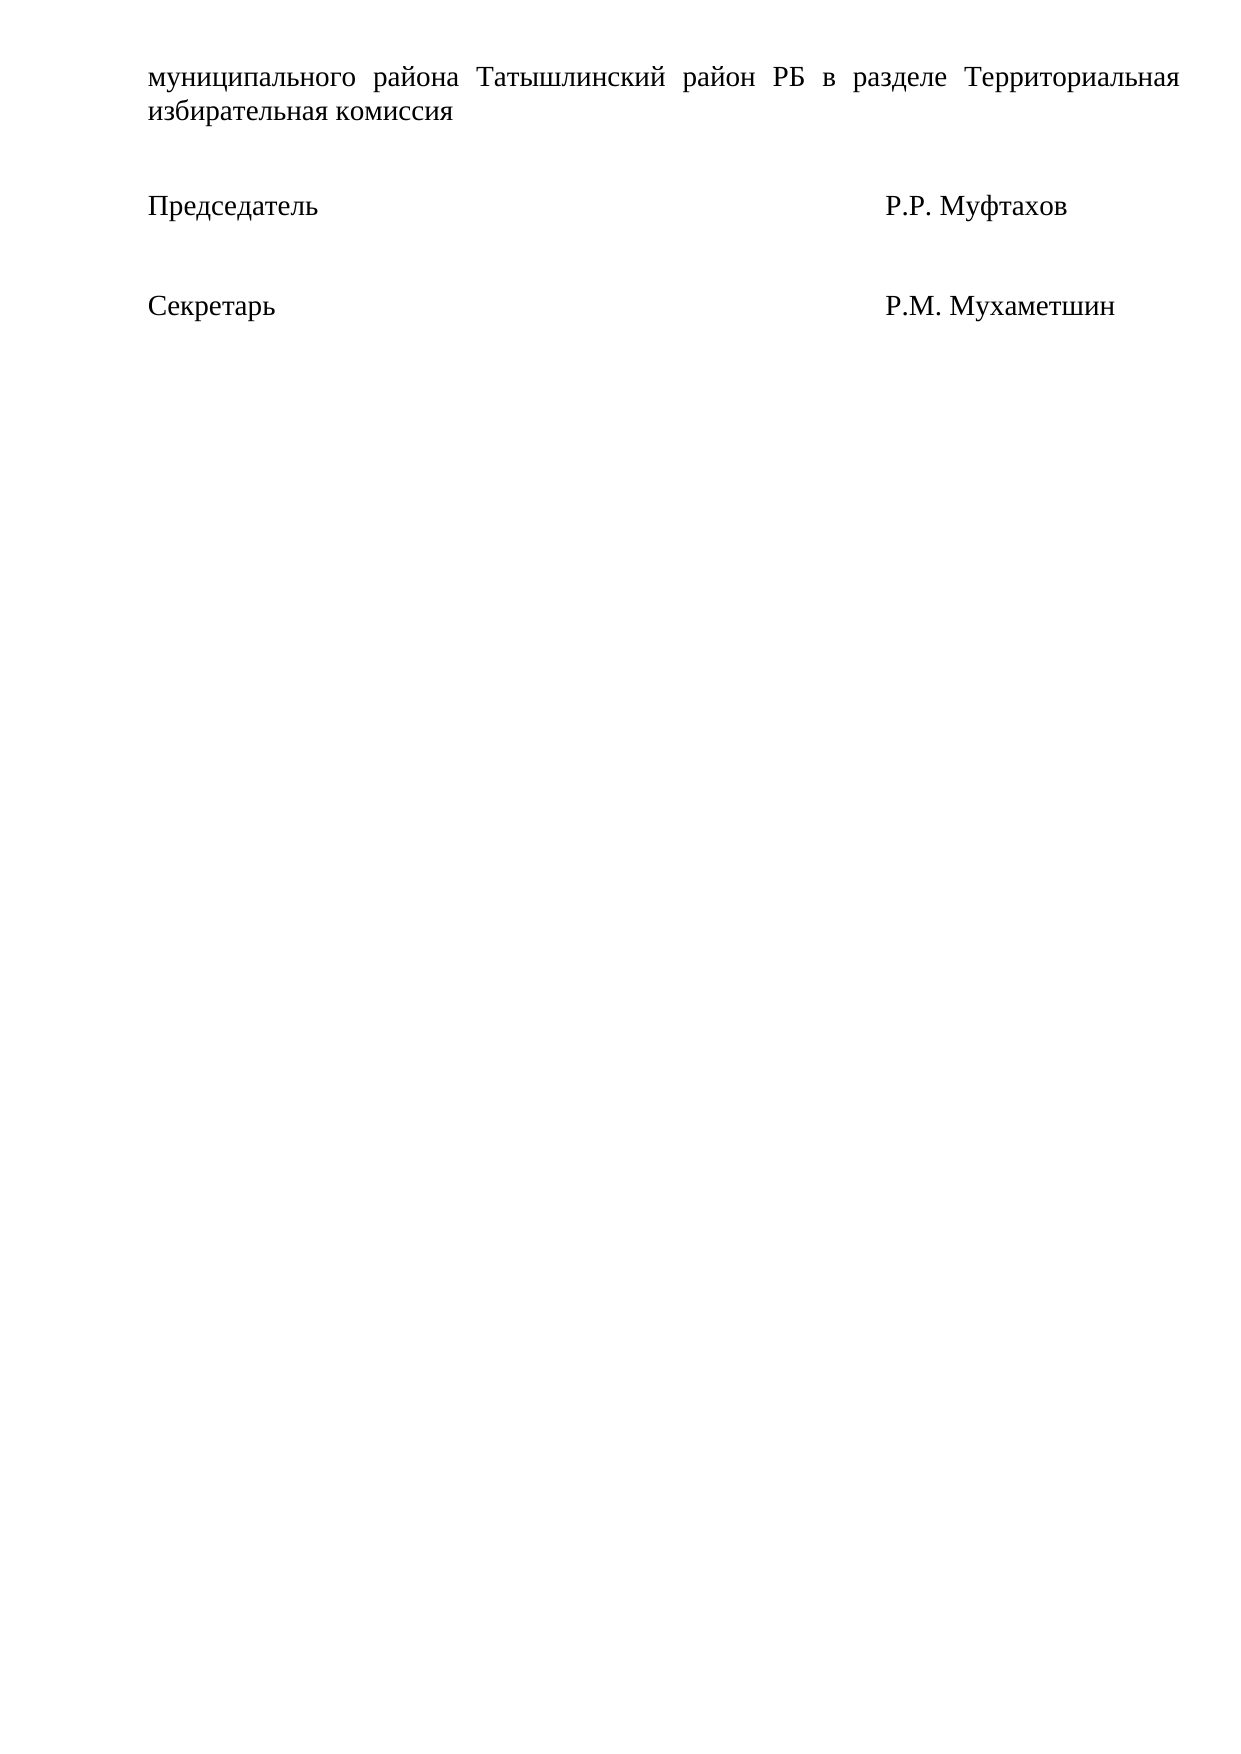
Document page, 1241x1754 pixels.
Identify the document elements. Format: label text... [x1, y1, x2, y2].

text Председатель Р.Р. Муфтахов [148, 188, 1181, 221]
text Секретарь Р.М. Мухаметшин [148, 288, 1181, 322]
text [148, 59, 1181, 126]
